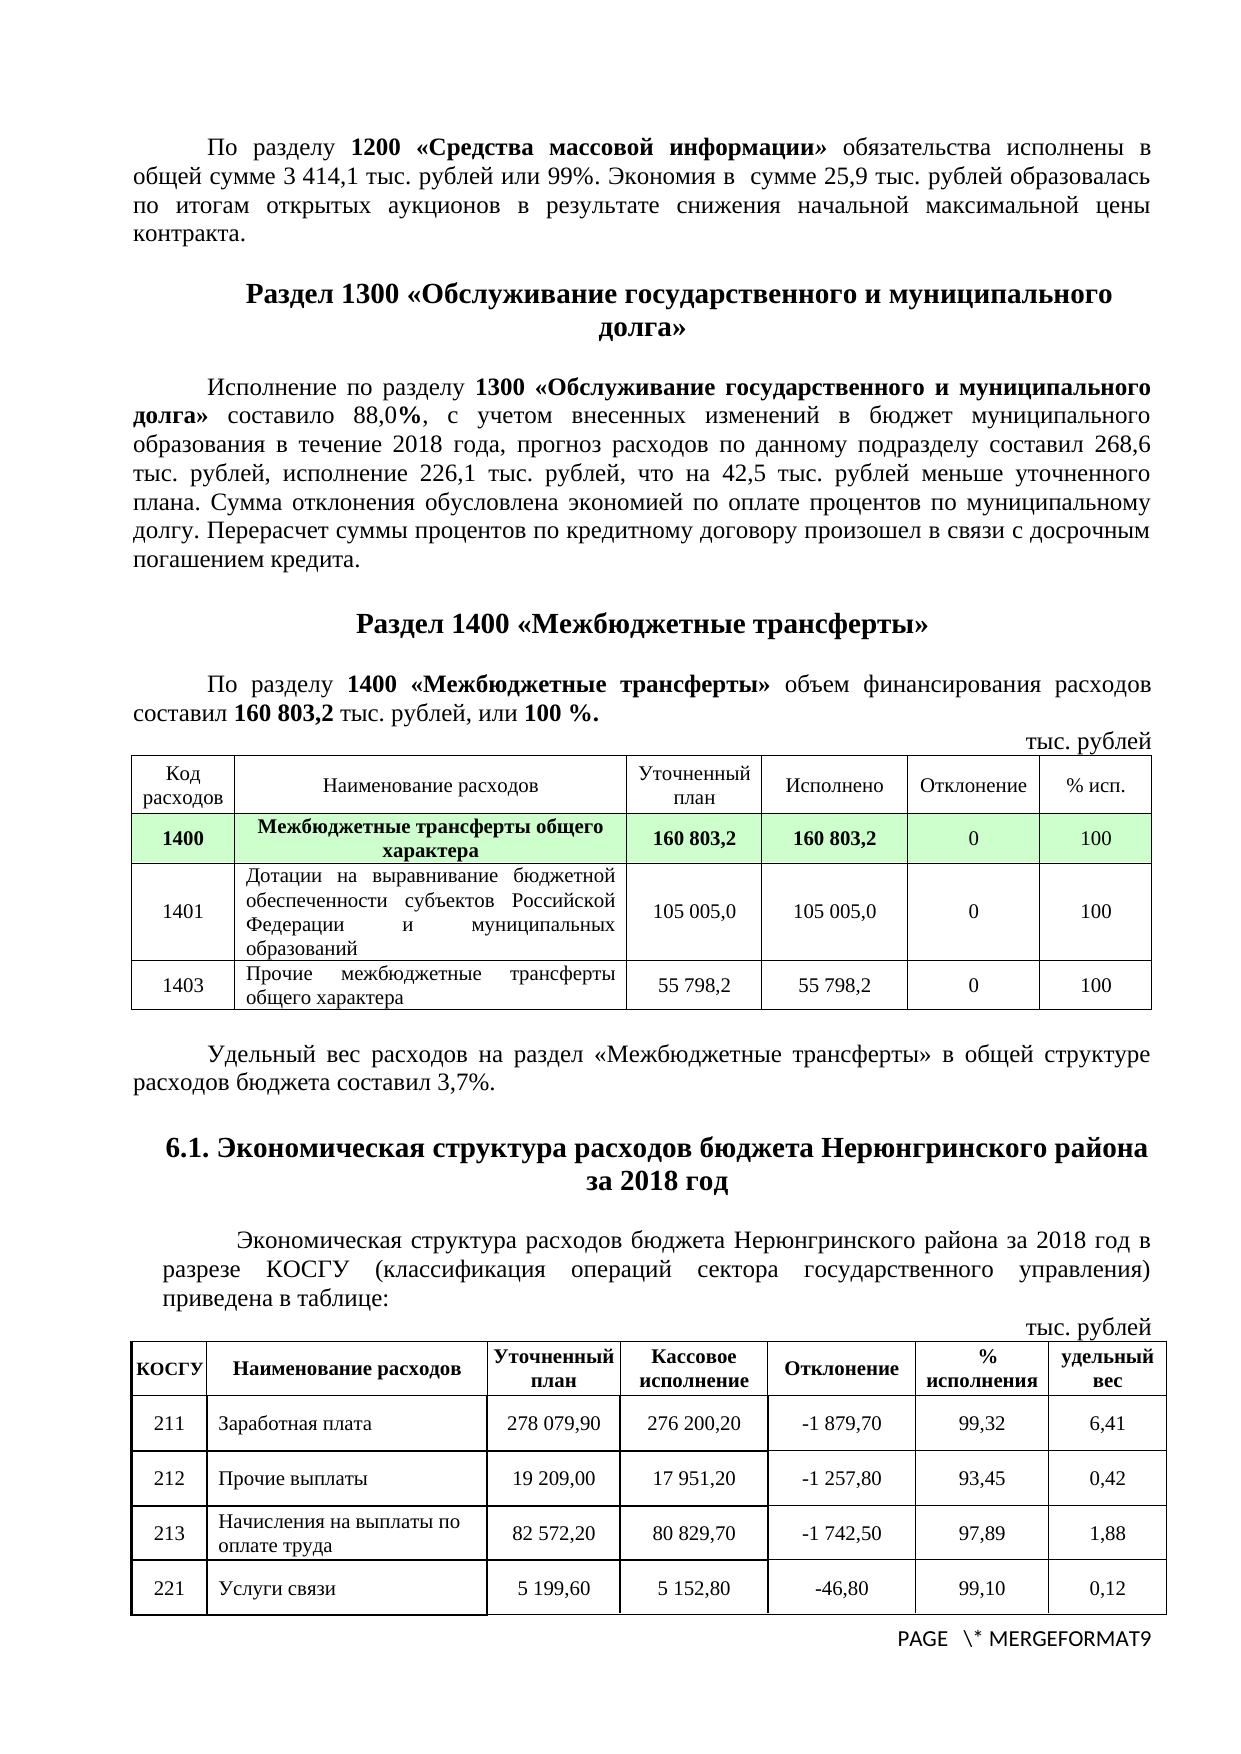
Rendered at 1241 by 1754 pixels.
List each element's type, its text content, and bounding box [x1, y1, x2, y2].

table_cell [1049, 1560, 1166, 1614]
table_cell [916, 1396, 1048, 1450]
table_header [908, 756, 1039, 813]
text тыс. рублей [162, 1312, 1152, 1341]
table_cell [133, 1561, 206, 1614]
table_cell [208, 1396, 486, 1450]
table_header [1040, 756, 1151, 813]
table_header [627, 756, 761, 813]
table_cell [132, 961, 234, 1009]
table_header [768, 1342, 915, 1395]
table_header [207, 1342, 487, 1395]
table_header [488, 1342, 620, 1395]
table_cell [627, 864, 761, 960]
text тыс. рублей [133, 726, 1152, 755]
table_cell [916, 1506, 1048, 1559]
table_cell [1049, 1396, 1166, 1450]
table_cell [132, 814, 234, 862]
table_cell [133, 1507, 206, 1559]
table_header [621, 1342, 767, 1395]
text Раздел 1400 «Межбюджетные трансферты» [133, 607, 1152, 640]
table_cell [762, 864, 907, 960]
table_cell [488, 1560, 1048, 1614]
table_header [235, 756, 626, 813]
text Исполнение по разделу 1300 «Обслуживание государственного и муниципального долга» составило 88,0%, с учетом внесенных изменений в бюджет муниципального образования в течение 2018 года, прогноз расходов по данному подразделу составил 268,6 тыс. рублей, исполнение 226,1 тыс. рублей, что на 42,5 тыс. рублей меньше уточненного плана. Сумма отклонения обусловлена экономией по оплате процентов по муниципальному долгу. Перерасчет суммы процентов по кредитному договору произошел в связи с досрочным погашением кредита. [133, 372, 1152, 573]
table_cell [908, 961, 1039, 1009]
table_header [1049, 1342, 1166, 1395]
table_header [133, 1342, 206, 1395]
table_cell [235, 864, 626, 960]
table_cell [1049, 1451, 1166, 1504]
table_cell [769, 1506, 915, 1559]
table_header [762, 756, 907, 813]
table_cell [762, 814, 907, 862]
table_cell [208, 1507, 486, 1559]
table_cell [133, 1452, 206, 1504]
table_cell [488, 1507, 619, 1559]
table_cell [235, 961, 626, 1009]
text Экономическая структура расходов бюджета Нерюнгринского района за 2018 год в разрезе КОСГУ (классификация операций сектора государственного управления) приведена в таблице: [162, 1226, 1152, 1312]
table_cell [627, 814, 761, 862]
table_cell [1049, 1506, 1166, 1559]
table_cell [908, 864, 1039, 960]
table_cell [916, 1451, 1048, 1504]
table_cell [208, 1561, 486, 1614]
text По разделу 1400 «Межбюджетные трансферты» объем финансирования расходов составил 160 803,2 тыс. рублей, или 100 %. [133, 669, 1152, 726]
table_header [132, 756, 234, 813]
text Удельный вес расходов на раздел «Межбюджетные трансферты» в общей структуре расходов бюджета составил 3,7%. [133, 1039, 1152, 1096]
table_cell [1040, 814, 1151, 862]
text Раздел 1300 «Обслуживание государственного и муниципального долга» [133, 276, 1152, 343]
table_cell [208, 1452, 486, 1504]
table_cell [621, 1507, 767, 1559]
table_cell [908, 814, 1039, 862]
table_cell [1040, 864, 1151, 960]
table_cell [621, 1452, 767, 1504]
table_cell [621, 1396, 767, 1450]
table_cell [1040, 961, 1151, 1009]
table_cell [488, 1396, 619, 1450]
text По разделу 1200 «Средства массовой информации» обязательства исполнены в общей сумме 3 414,1 тыс. рублей или 99%. Экономия в сумме 25,9 тыс. рублей образовалась по итогам открытых аукционов в результате снижения начальной максимальной цены контракта. [133, 132, 1152, 247]
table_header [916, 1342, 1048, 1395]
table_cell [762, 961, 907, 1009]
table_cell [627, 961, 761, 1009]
text 6.1. Экономическая структура расходов бюджета Нерюнгринского района за 2018 год [162, 1130, 1152, 1197]
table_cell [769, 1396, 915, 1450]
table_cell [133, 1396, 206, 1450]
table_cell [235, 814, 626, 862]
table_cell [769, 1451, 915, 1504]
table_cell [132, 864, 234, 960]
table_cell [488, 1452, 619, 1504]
